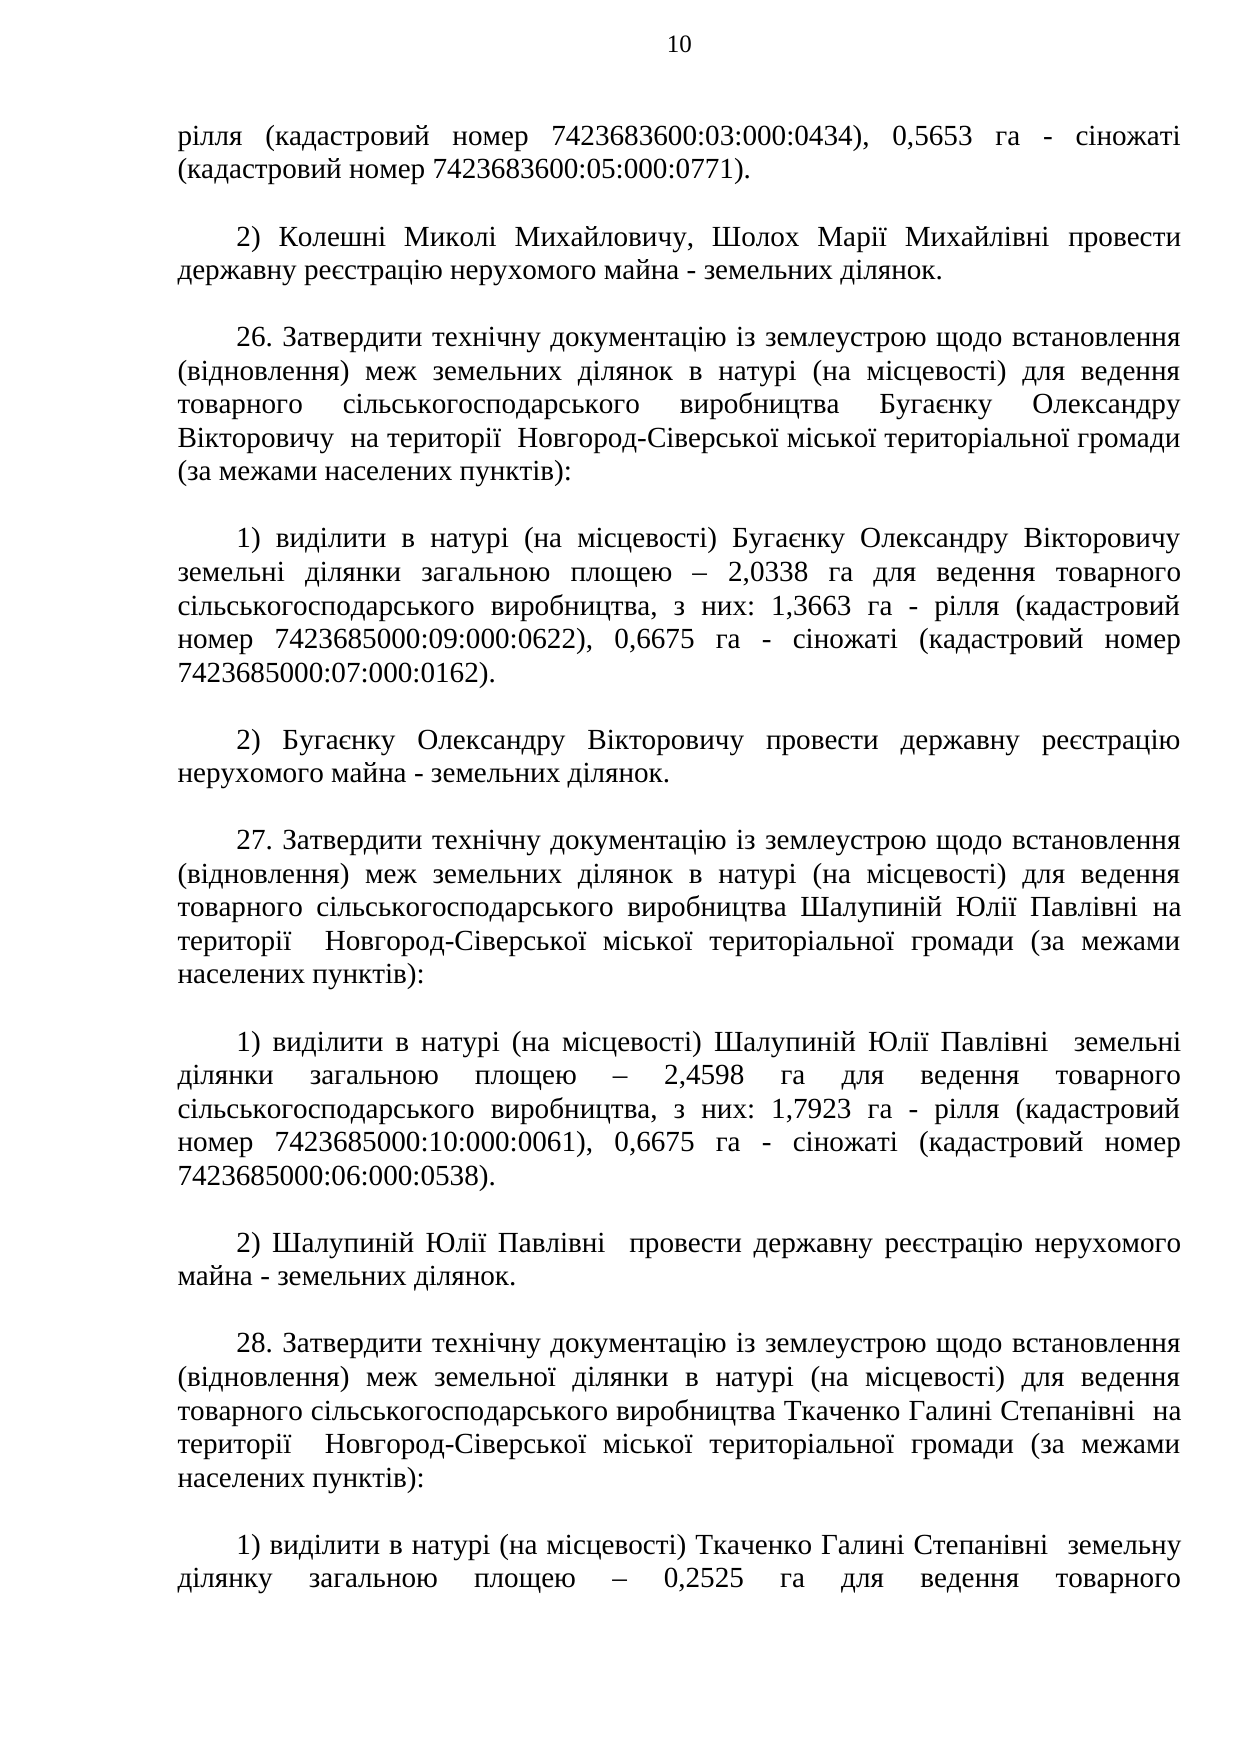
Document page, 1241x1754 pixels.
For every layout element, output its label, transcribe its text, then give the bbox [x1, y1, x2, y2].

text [177, 118, 1181, 185]
text 26. Затвердити технічну документацію із землеустрою щодо встановлення (відновлення) меж земельних ділянок в натурі (на місцевості) для ведення товарного сільськогосподарського виробництва Бугаєнку Олександру Вікторовичу на території Новгород-Сіверської міської територіальної громади (за межами населених пунктів): [177, 319, 1181, 487]
text 1) виділити в натурі (на місцевості) Бугаєнку Олександру Вікторовичу земельні ділянки загальною площею – 2,0338 га для ведення товарного сільськогосподарського виробництва, з них: 1,3663 га - рілля (кадастровий номер 7423685000:09:000:0622), 0,6675 га - сіножаті (кадастровий номер 7423685000:07:000:0162). [177, 521, 1181, 688]
text 2) Бугаєнку Олександру Вікторовичу провести державну реєстрацію нерухомого майна - земельних ділянок. [177, 722, 1181, 789]
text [177, 1527, 1181, 1594]
text 2) Шалупиній Юлії Павлівні провести державну реєстрацію нерухомого майна - земельних ділянок. [177, 1225, 1181, 1292]
text 1) виділити в натурі (на місцевості) Шалупиній Юлії Павлівні земельні ділянки загальною площею – 2,4598 га для ведення товарного сільськогосподарського виробництва, з них: 1,7923 га - рілля (кадастровий номер 7423685000:10:000:0061), 0,6675 га - сіножаті (кадастровий номер 7423685000:06:000:0538). [177, 1024, 1181, 1191]
text 27. Затвердити технічну документацію із землеустрою щодо встановлення (відновлення) меж земельних ділянок в натурі (на місцевості) для ведення товарного сільськогосподарського виробництва Шалупиній Юлії Павлівні на території Новгород-Сіверської міської територіальної громади (за межами населених пунктів): [177, 822, 1181, 990]
text 2) Колешні Миколі Михайловичу, Шолох Марії Михайлівні провести державну реєстрацію нерухомого майна - земельних ділянок. [177, 219, 1181, 286]
text 28. Затвердити технічну документацію із землеустрою щодо встановлення (відновлення) меж земельної ділянки в натурі (на місцевості) для ведення товарного сільськогосподарського виробництва Ткаченко Галині Степанівні на території Новгород-Сіверської міської територіальної громади (за межами населених пунктів): [177, 1326, 1181, 1493]
